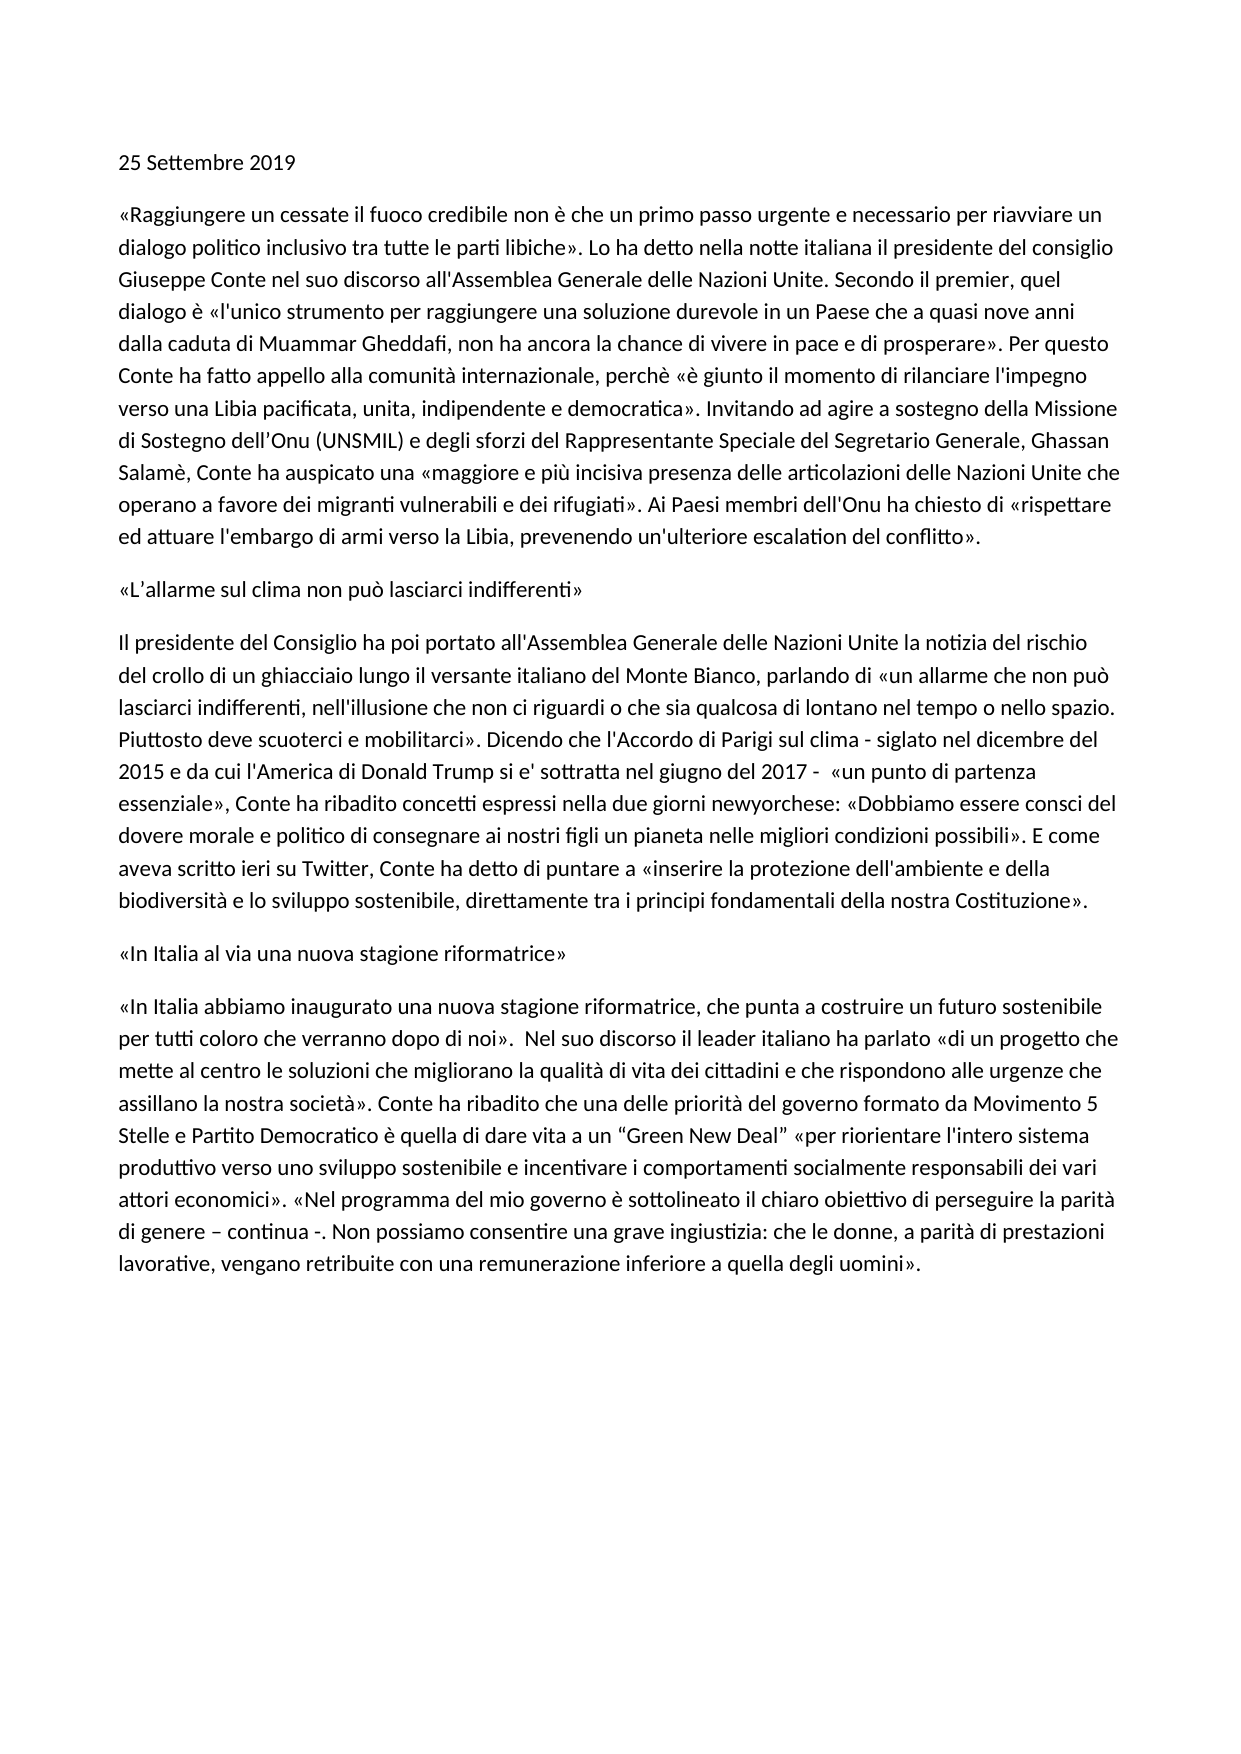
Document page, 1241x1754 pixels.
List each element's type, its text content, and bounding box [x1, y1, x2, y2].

text «In Italia al via una nuova stagione riformatrice» [118, 939, 1122, 967]
text Il presidente del Consiglio ha poi portato all'Assemblea Generale delle Nazioni Unite la notizia del rischio del crollo di un ghiacciaio lungo il versante italiano del Monte Bianco, parlando di «un allarme che non può lasciarci indifferenti, nell'illusione che non ci riguardi o che sia qualcosa di lontano nel tempo o nello spazio. Piuttosto deve scuoterci e mobilitarci». Dicendo che l'Accordo di Parigi sul clima - siglato nel dicembre del 2015 e da cui l'America di Donald Trump si e' sottratta nel giugno del 2017 - «un punto di partenza essenziale», Conte ha ribadito concetti espressi nella due giorni newyorchese: «Dobbiamo essere consci del dovere morale e politico di consegnare ai nostri figli un pianeta nelle migliori condizioni possibili». E come aveva scritto ieri su Twitter, Conte ha detto di puntare a «inserire la protezione dell'ambiente e della biodiversità e lo sviluppo sostenibile, direttamente tra i principi fondamentali della nostra Costituzione». [118, 628, 1122, 914]
text «L’allarme sul clima non può lasciarci indifferenti» [118, 576, 1122, 603]
text 25 Settembre 2019 [118, 148, 1122, 176]
text «Raggiungere un cessate il fuoco credibile non è che un primo passo urgente e necessario per riavviare un dialogo politico inclusivo tra tutte le parti libiche». Lo ha detto nella notte italiana il presidente del consiglio Giuseppe Conte nel suo discorso all'Assemblea Generale delle Nazioni Unite. Secondo il premier, quel dialogo è «l'unico strumento per raggiungere una soluzione durevole in un Paese che a quasi nove anni dalla caduta di Muammar Gheddafi, non ha ancora la chance di vivere in pace e di prosperare». Per questo Conte ha fatto appello alla comunità internazionale, perchè «è giunto il momento di rilanciare l'impegno verso una Libia pacificata, unita, indipendente e democratica». Invitando ad agire a sostegno della Missione di Sostegno dell’Onu (UNSMIL) e degli sforzi del Rappresentante Speciale del Segretario Generale, Ghassan Salamè, Conte ha auspicato una «maggiore e più incisiva presenza delle articolazioni delle Nazioni Unite che operano a favore dei migranti vulnerabili e dei rifugiati». Ai Paesi membri dell'Onu ha chiesto di «rispettare ed attuare l'embargo di armi verso la Libia, prevenendo un'ulteriore escalation del conflitto». [118, 201, 1122, 551]
text «In Italia abbiamo inaugurato una nuova stagione riformatrice, che punta a costruire un futuro sostenibile per tutti coloro che verranno dopo di noi». Nel suo discorso il leader italiano ha parlato «di un progetto che mette al centro le soluzioni che migliorano la qualità di vita dei cittadini e che rispondono alle urgenze che assillano la nostra società». Conte ha ribadito che una delle priorità del governo formato da Movimento 5 Stelle e Partito Democratico è quella di dare vita a un “Green New Deal” «per riorientare l'intero sistema produttivo verso uno sviluppo sostenibile e incentivare i comportamenti socialmente responsabili dei vari attori economici». «Nel programma del mio governo è sottolineato il chiaro obiettivo di perseguire la parità di genere – continua -. Non possiamo consentire una grave ingiustizia: che le donne, a parità di prestazioni lavorative, vengano retribuite con una remunerazione inferiore a quella degli uomini». [118, 992, 1122, 1278]
